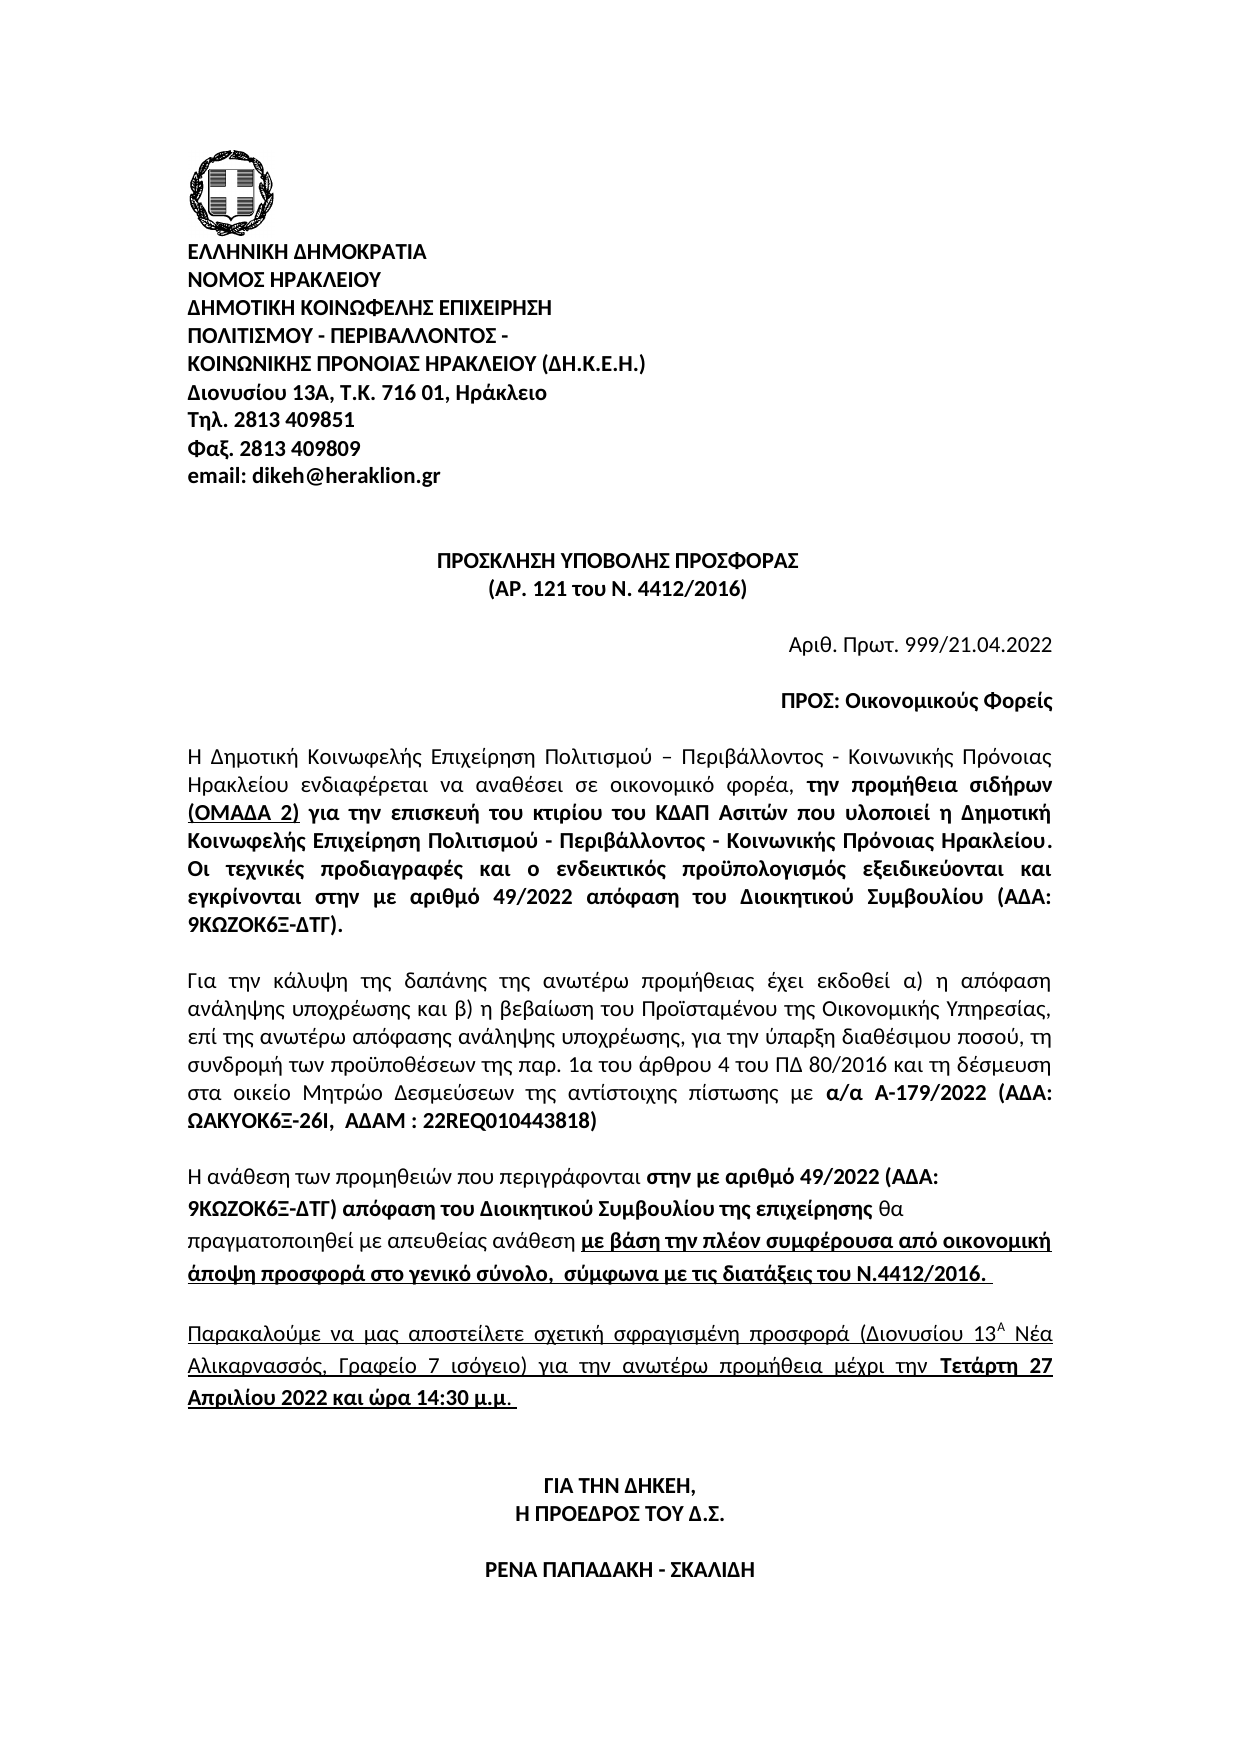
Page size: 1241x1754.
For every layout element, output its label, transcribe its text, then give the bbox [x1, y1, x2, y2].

text Φαξ. 2813 409809 [187, 434, 1053, 462]
text Τηλ. 2813 409851 [187, 406, 1053, 434]
text ΓΙΑ ΤΗΝ ΔΗΚΕΗ, [187, 1472, 1053, 1499]
text (ΑΡ. 121 του Ν. 4412/2016) [187, 574, 1048, 602]
text Η ανάθεση των προμηθειών που περιγράφονται στην με αριθμό 49/2022 (ΑΔΑ: 9ΚΩΖΟΚ6Ξ-ΔΤΓ) απόφαση του Διοικητικού Συμβουλίου της επιχείρησης θα πραγματοποιηθεί με απευθείας ανάθεση με βάση την πλέον συμφέρουσα από οικονομική άποψη προσφορά στο γενικό σύνολο, σύμφωνα με τις διατάξεις του Ν.4412/2016. [187, 1162, 1053, 1287]
text email: dikeh@heraklion.gr [187, 462, 1053, 490]
text Η ΠΡΟΕΔΡΟΣ ΤΟΥ Δ.Σ. [187, 1499, 1053, 1528]
text ΡΕΝΑ ΠΑΠΑΔΑΚΗ - ΣΚΑΛΙΔΗ [187, 1556, 1053, 1584]
text H Δημοτική Κοινωφελής Επιχείρηση Πολιτισμού – Περιβάλλοντος - Κοινωνικής Πρόνοιας Ηρακλείου ενδιαφέρεται να αναθέσει σε οικονομικό φορέα, την προμήθεια σιδήρων (ΟΜΑΔΑ 2) για την επισκευή του κτιρίου του ΚΔΑΠ Ασιτών που υλοποιεί η Δημοτική Κοινωφελής Επιχείρηση Πολιτισμού - Περιβάλλοντος - Κοινωνικής Πρόνοιας Ηρακλείου. Οι τεχνικές προδιαγραφές και ο ενδεικτικός προϋπολογισμός εξειδικεύονται και εγκρίνονται στην με αριθμό 49/2022 απόφαση του Διοικητικού Συμβουλίου (ΑΔΑ: 9ΚΩΖΟΚ6Ξ-ΔΤΓ). [187, 742, 1053, 938]
text ΠΡΟΣΚΛΗΣΗ ΥΠΟΒΟΛΗΣ ΠΡΟΣΦΟΡΑΣ [187, 546, 1048, 574]
picture [187, 150, 275, 238]
text Παρακαλούμε να μας αποστείλετε σχετική σφραγισμένη προσφορά (Διονυσίου 13Α Νέα Αλικαρνασσός, Γραφείο 7 ισόγειο) για την ανωτέρω προμήθεια μέχρι την Τετάρτη 27 Απριλίου 2022 και ώρα 14:30 μ.μ. [187, 1376, 1053, 1411]
text Παρακαλούμε να μας αποστείλετε σχετική σφραγισμένη προσφορά (Διονυσίου 13Α Νέα Αλικαρνασσός, Γραφείο 7 ισόγειο) για την ανωτέρω προμήθεια μέχρι την Τετάρτη 27 Απριλίου 2022 και ώρα 14:30 μ.μ. [187, 1344, 1053, 1375]
text Διονυσίου 13Α, Τ.Κ. 716 01, Ηράκλειο [187, 378, 1053, 406]
text Αριθ. Πρωτ. 999/21.04.2022 [187, 630, 1053, 658]
text ΕΛΛΗΝΙΚΗ ΔΗΜΟΚΡΑΤΙΑ ΝΟΜΟΣ ΗΡΑΚΛΕΙΟΥ ΔΗΜΟΤΙΚΗ ΚΟΙΝΩΦΕΛΗΣ ΕΠΙΧΕΙΡΗΣΗ ΠΟΛΙΤΙΣΜΟΥ - ΠΕΡΙΒΑΛΛΟΝΤΟΣ - ΚΟΙΝΩΝΙΚΗΣ ΠΡΟΝΟΙΑΣ ΗΡΑΚΛΕΙΟΥ (ΔΗ.Κ.Ε.Η.) [187, 237, 1053, 378]
text Για την κάλυψη της δαπάνης της ανωτέρω προμήθειας έχει εκδοθεί α) η απόφαση ανάληψης υποχρέωσης και β) η βεβαίωση του Προϊσταμένου της Οικονομικής Υπηρεσίας, επί της ανωτέρω απόφασης ανάληψης υποχρέωσης, για την ύπαρξη διαθέσιμου ποσού, τη συνδρομή των προϋποθέσεων της παρ. 1α του άρθρου 4 του ΠΔ 80/2016 και τη δέσμευση στα οικείο Μητρώο Δεσμεύσεων της αντίστοιχης πίστωσης με α/α Α-179/2022 (ΑΔΑ: ΩΑΚΥΟΚ6Ξ-26Ι, ΑΔΑΜ : 22REQ010443818) [187, 966, 1053, 1134]
text ΠΡΟΣ: Οικονομικούς Φορείς [637, 686, 1053, 714]
text Παρακαλούμε να μας αποστείλετε σχετική σφραγισμένη προσφορά (Διονυσίου 13Α Νέα Αλικαρνασσός, Γραφείο 7 ισόγειο) για την ανωτέρω προμήθεια μέχρι την Τετάρτη 27 Απριλίου 2022 και ώρα 14:30 μ.μ. [187, 1319, 1053, 1343]
